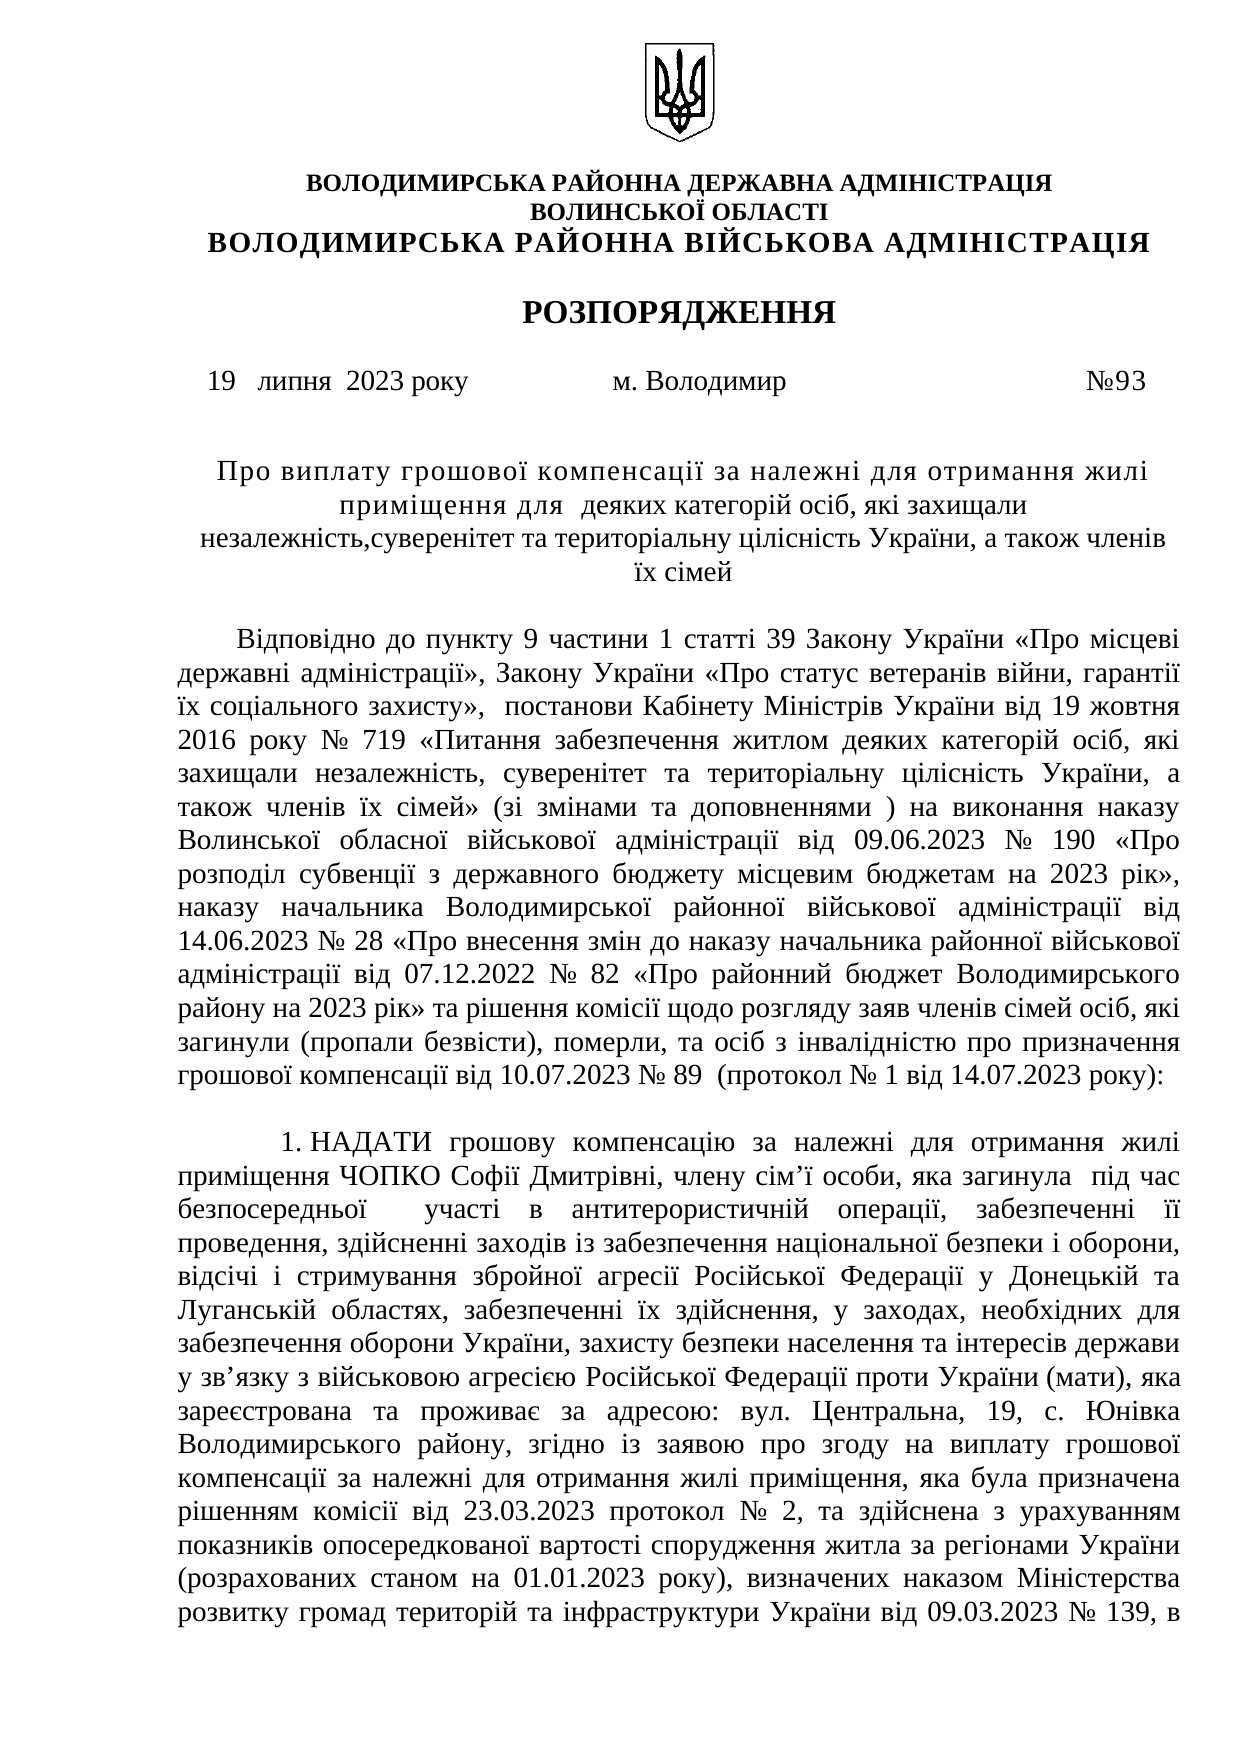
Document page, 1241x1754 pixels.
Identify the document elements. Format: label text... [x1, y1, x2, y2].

text 19 липня 2023 року м. Володимир №93 [185, 363, 1181, 397]
text ВОЛИНСЬКОЇ ОБЛАСТІ [177, 197, 1181, 225]
text ВОЛОДИМИРСЬКА РАЙОННА ВІЙСЬКОВА АДМІНІСТРАЦІЯ [177, 225, 1181, 259]
text Про виплату грошової компенсації за належні для отримання жилі приміщення для деяких категорій осіб, які захищали незалежність,суверенітет та територіальну цілісність України, а також членів їх сімей [185, 453, 1181, 588]
text Відповідно до пункту 9 частини 1 статті 39 Закону України «Про місцеві державні адміністрації», Закону України «Про статус ветеранів війни, гарантії їх соціального захисту», постанови Кабінету Міністрів України від 19 жовтня 2016 року № 719 «Питання забезпечення житлом деяких категорій осіб, які захищали незалежність, суверенітет та територіальну цілісність України, а також членів їх сімей» (зі змінами та доповненнями ) на виконання наказу Волинської обласної військової адміністрації від 09.06.2023 № 190 «Про розподіл субвенції з державного бюджету місцевим бюджетам на 2023 рік», наказу начальника Володимирської районної військової адміністрації від 14.06.2023 № 28 «Про внесення змін до наказу начальника районної військової адміністрації від 07.12.2022 № 82 «Про районний бюджет Володимирського району на 2023 рік» та рішення комісії щодо розгляду заяв членів сімей осіб, які загинули (пропали безвісти), померли, та осіб з інвалідністю про призначення грошової компенсації від 10.07.2023 № 89 (протокол № 1 від 14.07.2023 року): [177, 621, 1181, 1091]
subtitle ВОЛОДИМИРСЬКА РАЙОННА ДЕРЖАВНА АДМІНІСТРАЦІЯ [177, 168, 1181, 197]
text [177, 1124, 1181, 1627]
picture [644, 42, 715, 142]
text РОЗПОРЯДЖЕННЯ [177, 292, 1181, 331]
